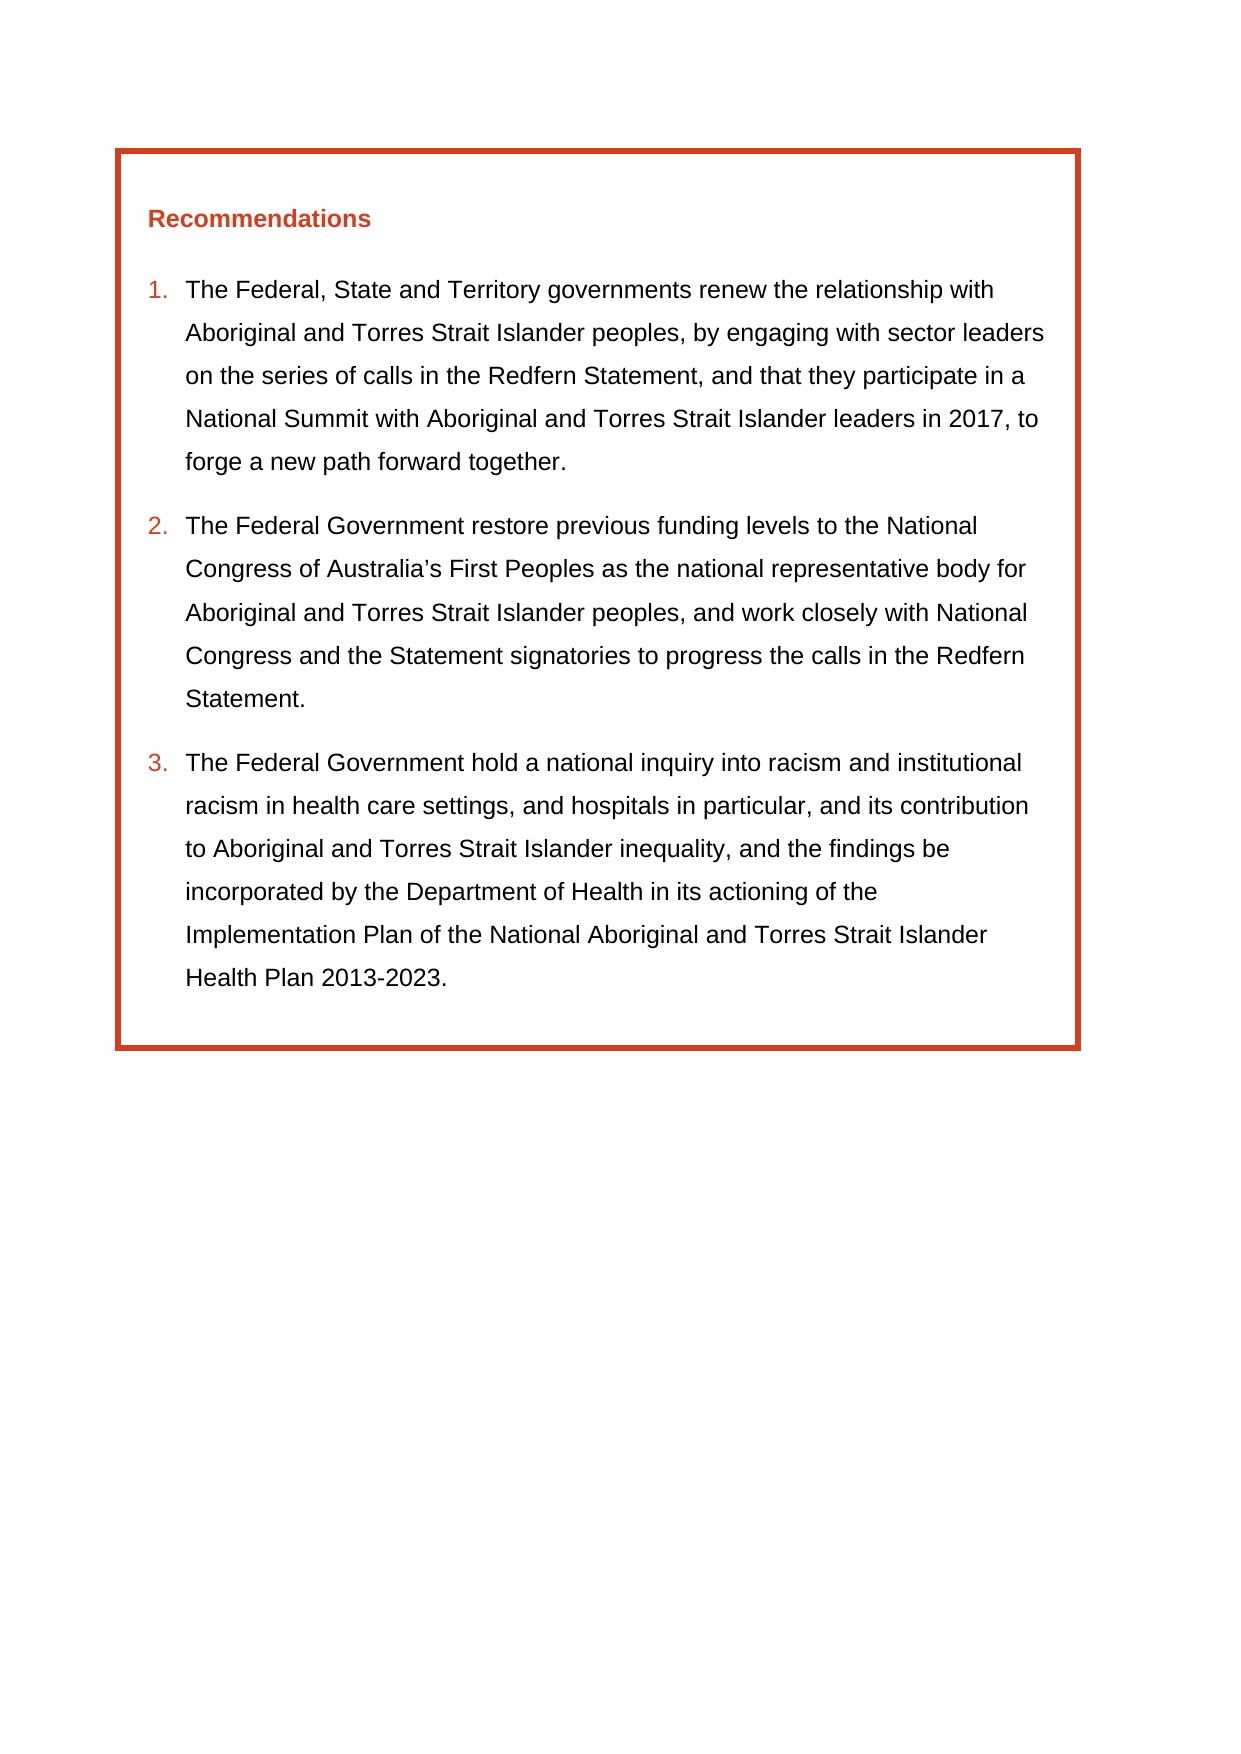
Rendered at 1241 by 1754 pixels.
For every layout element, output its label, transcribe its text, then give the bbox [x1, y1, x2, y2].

table_header Recommendations The Federal, State and Territory governments renew the relationship with Aboriginal and Torres Strait Islander peoples, by engaging with sector leaders on the series of calls in the Redfern Statement, and that they participate in a National Summit with Aboriginal and Torres Strait Islander leaders in 2017, to forge a new path forward together. The Federal Government restore previous funding levels to the National Congress of Australia’s First Peoples as the national representative body for Aboriginal and Torres Strait Islander peoples, and work closely with National Congress and the Statement signatories to progress the calls in the Redfern Statement. The Federal Government hold a national inquiry into racism and institutional racism in health care settings, and hospitals in particular, and its contribution to Aboriginal and Torres Strait Islander inequality, and the findings be incorporated by the Department of Health in its actioning of the Implementation Plan of the National Aboriginal and Torres Strait Islander Health Plan 2013-2023. [121, 154, 1075, 1045]
